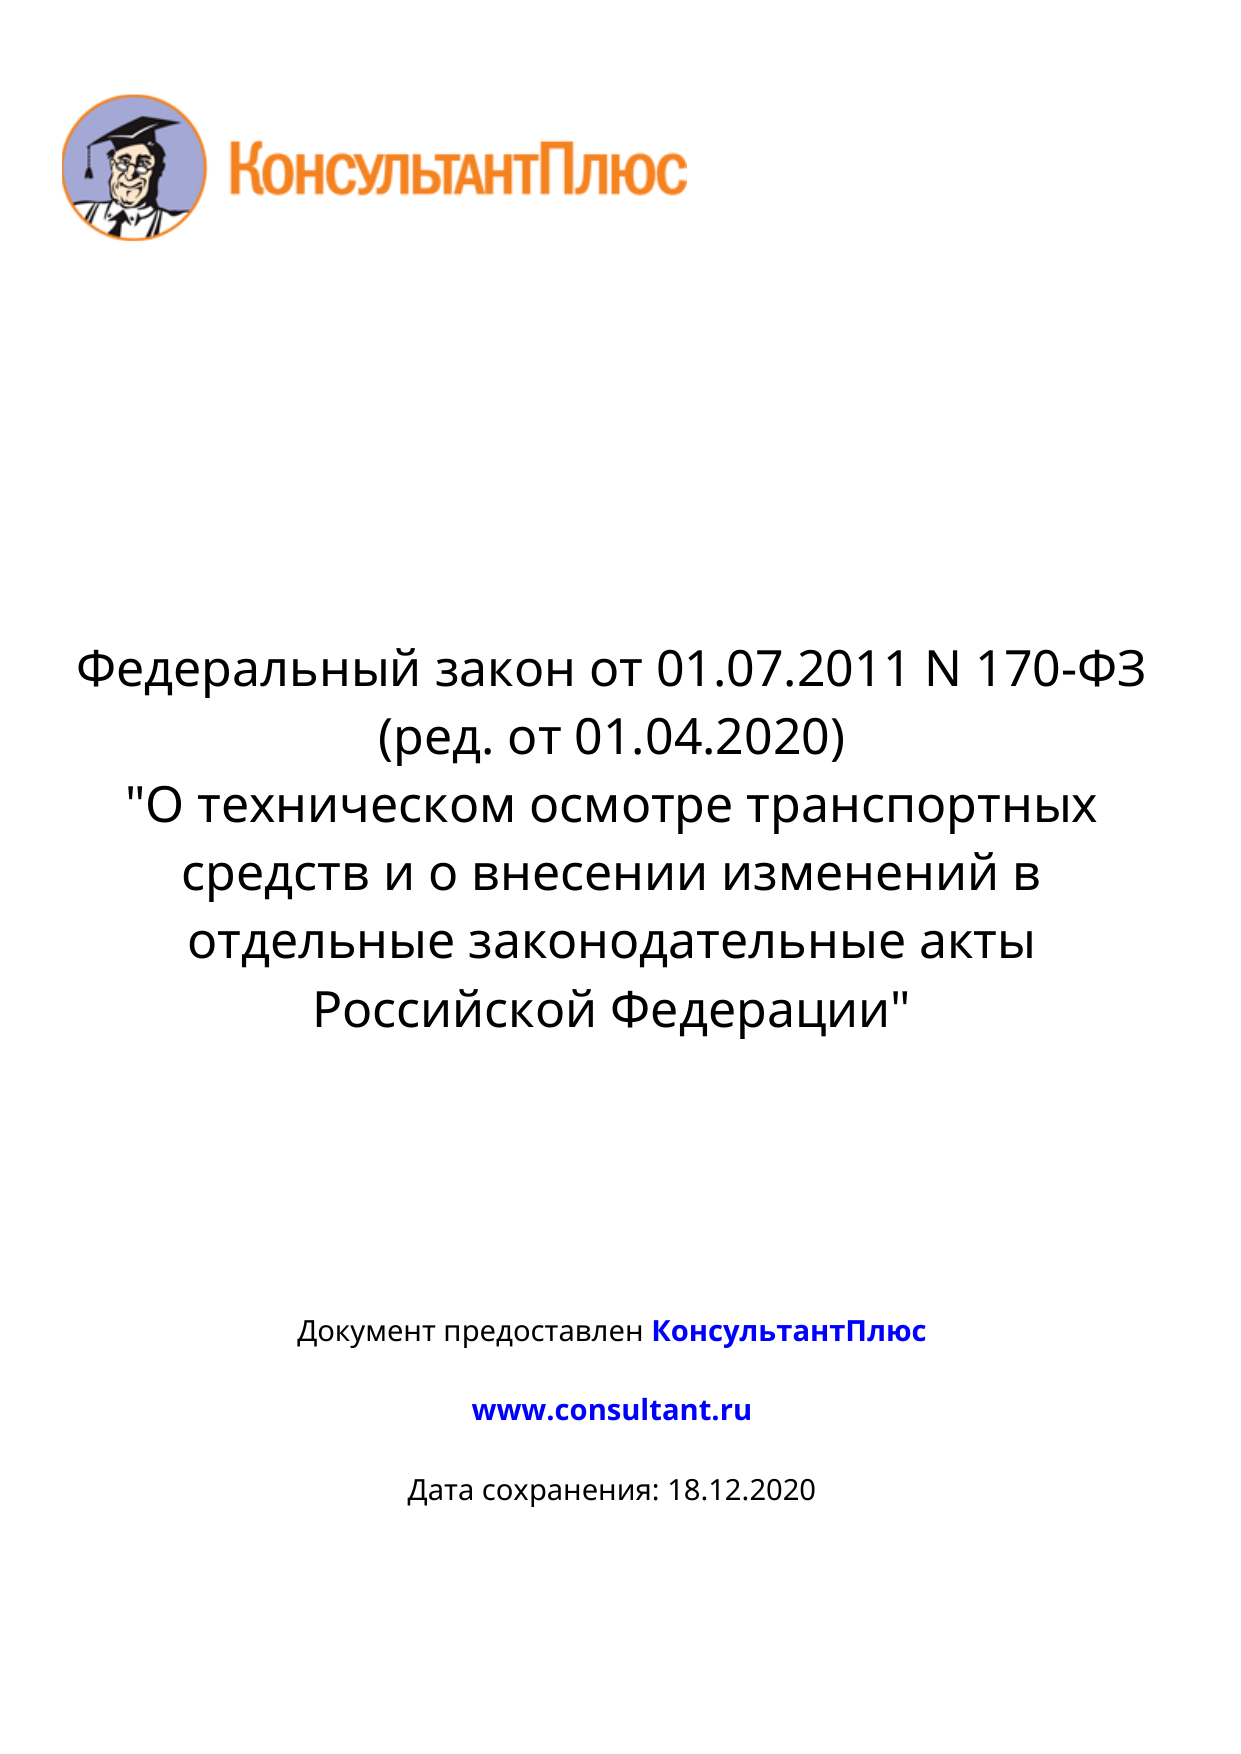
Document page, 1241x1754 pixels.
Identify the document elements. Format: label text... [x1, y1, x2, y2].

table_cell Федеральный закон от 01.07.2011 N 170-ФЗ (ред. от 01.04.2020) "О техническом осмотре транспортных средств и о внесении изменений в отдельные законодательные акты Российской Федерации" [54, 403, 1170, 1272]
table_cell Документ предоставлен КонсультантПлюс www.consultant.ru Дата сохранения: 18.12.2020 [54, 1272, 1170, 1587]
picture [62, 93, 687, 243]
table_header [54, 88, 1170, 403]
